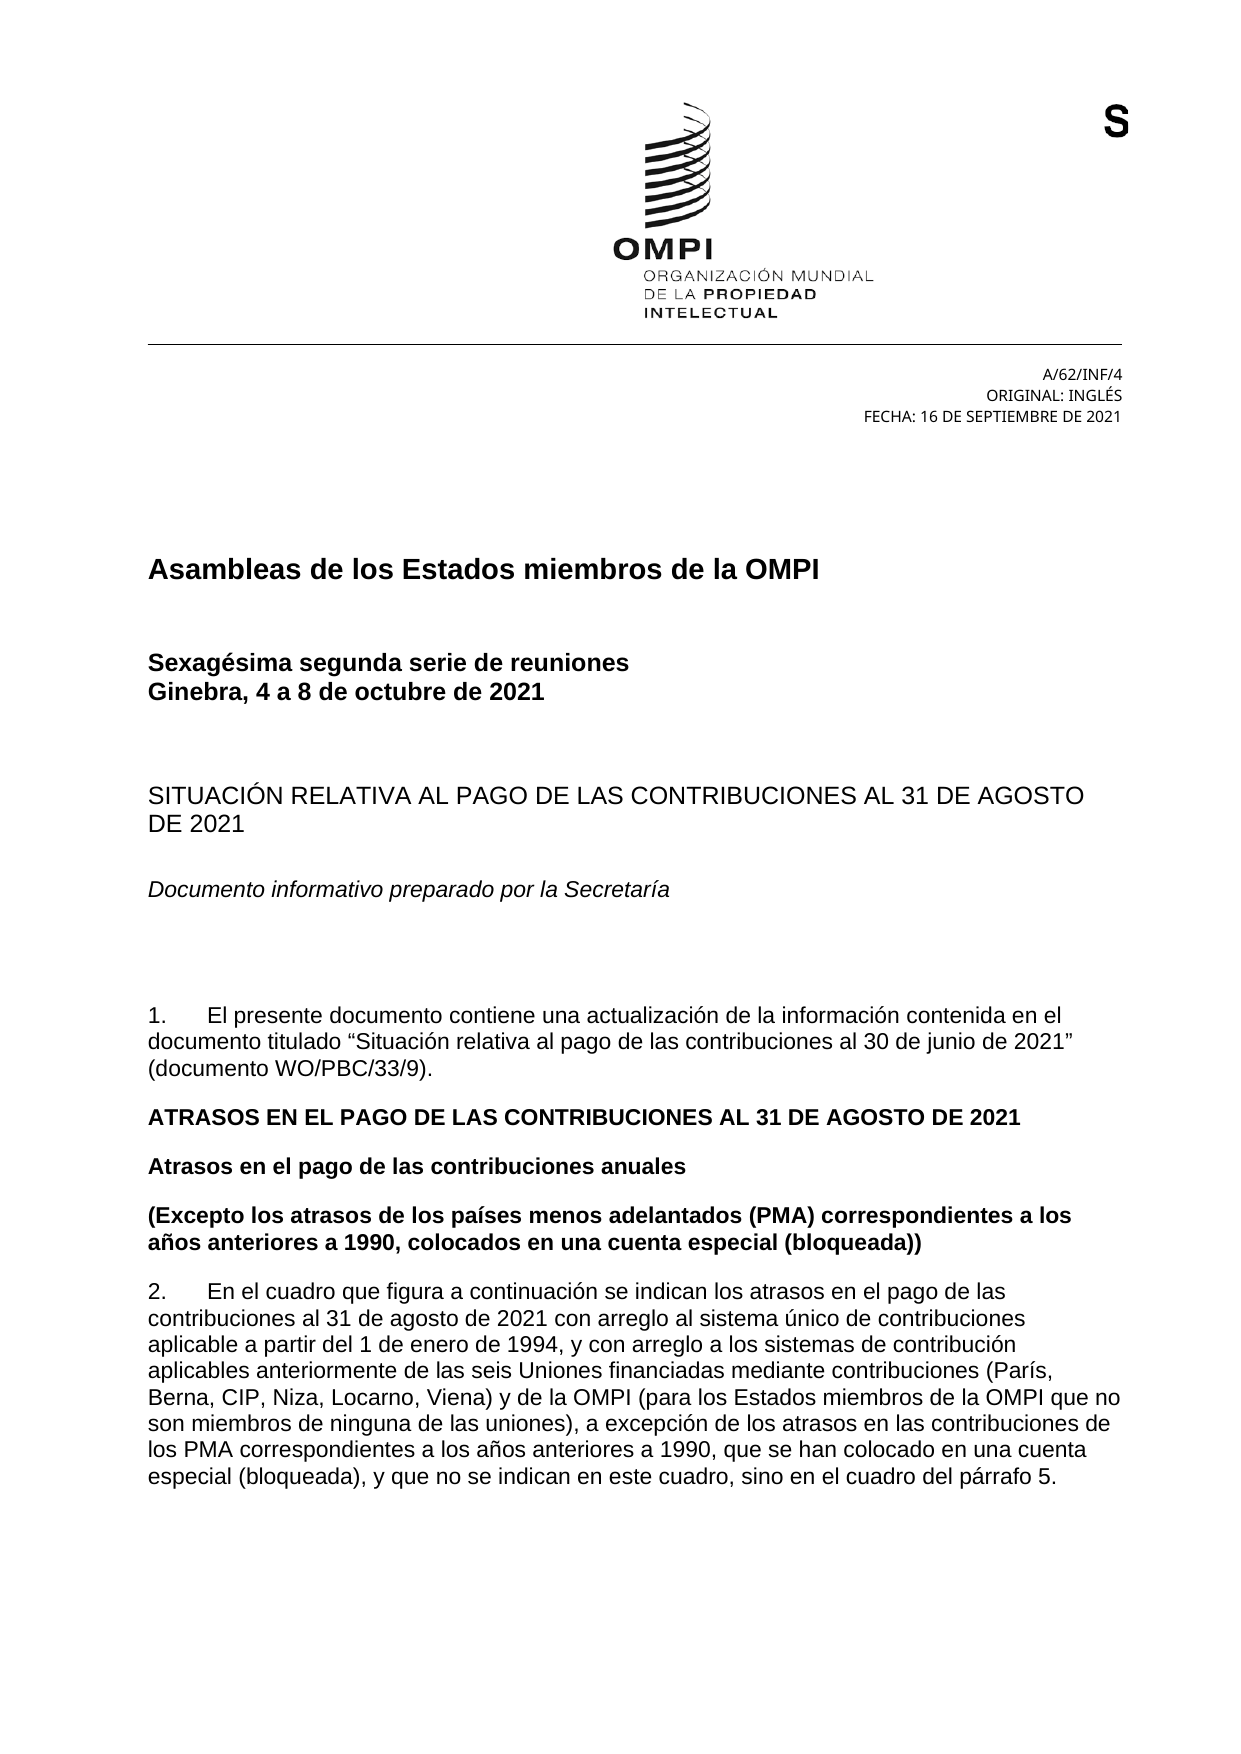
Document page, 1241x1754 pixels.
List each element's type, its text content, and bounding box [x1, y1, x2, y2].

text Ginebra, 4 a 8 de octubre de 2021 [148, 677, 1122, 706]
text El presente documento contiene una actualización de la información contenida en el documento titulado “Situación relativa al pago de las contribuciones al 30 de junio de 2021” (documento WO/PBC/33/9). [148, 1002, 1122, 1081]
picture [611, 96, 1129, 319]
text Situación relativa al pago de las contribuciones al 31 de agosto de 2021 [148, 781, 1122, 838]
subtitle Asambleas de los Estados miembros de la OMPI [148, 552, 1122, 586]
text Sexagésima segunda serie de reuniones [148, 648, 1122, 677]
text Documento informativo preparado por la Secretaría [148, 876, 1122, 902]
text A/62/inf/4 [148, 345, 1122, 384]
text ORIGINAL: inglés [148, 384, 1122, 406]
text (Excepto los atrasos de los países menos adelantados (PMA) correspondientes a los años anteriores a 1990, colocados en una cuenta especial (bloqueada)) [148, 1202, 1084, 1255]
text Atrasos en el pago de las contribuciones anuales [148, 1153, 1084, 1179]
text ATRASOS EN EL PAGO DE LAS CONTRIBUCIONES AL 31 DE AGOSTO DE 2021 [148, 1104, 1084, 1130]
text En el cuadro que figura a continuación se indican los atrasos en el pago de las contribuciones al 31 de agosto de 2021 con arreglo al sistema único de contribuciones aplicable a partir del 1 de enero de 1994, y con arreglo a los sistemas de contribución aplicables anteriormente de las seis Uniones financiadas mediante contribuciones (París, Berna, CIP, Niza, Locarno, Viena) y de la OMPI (para los Estados miembros de la OMPI que no son miembros de ninguna de las uniones), a excepción de los atrasos en las contribuciones de los PMA correspondientes a los años anteriores a 1990, que se han colocado en una cuenta especial (bloqueada), y que no se indican en este cuadro, sino en el cuadro del párrafo 5. [148, 1278, 1122, 1489]
text fecha: 16 de septiembre de 2021 [148, 406, 1122, 427]
